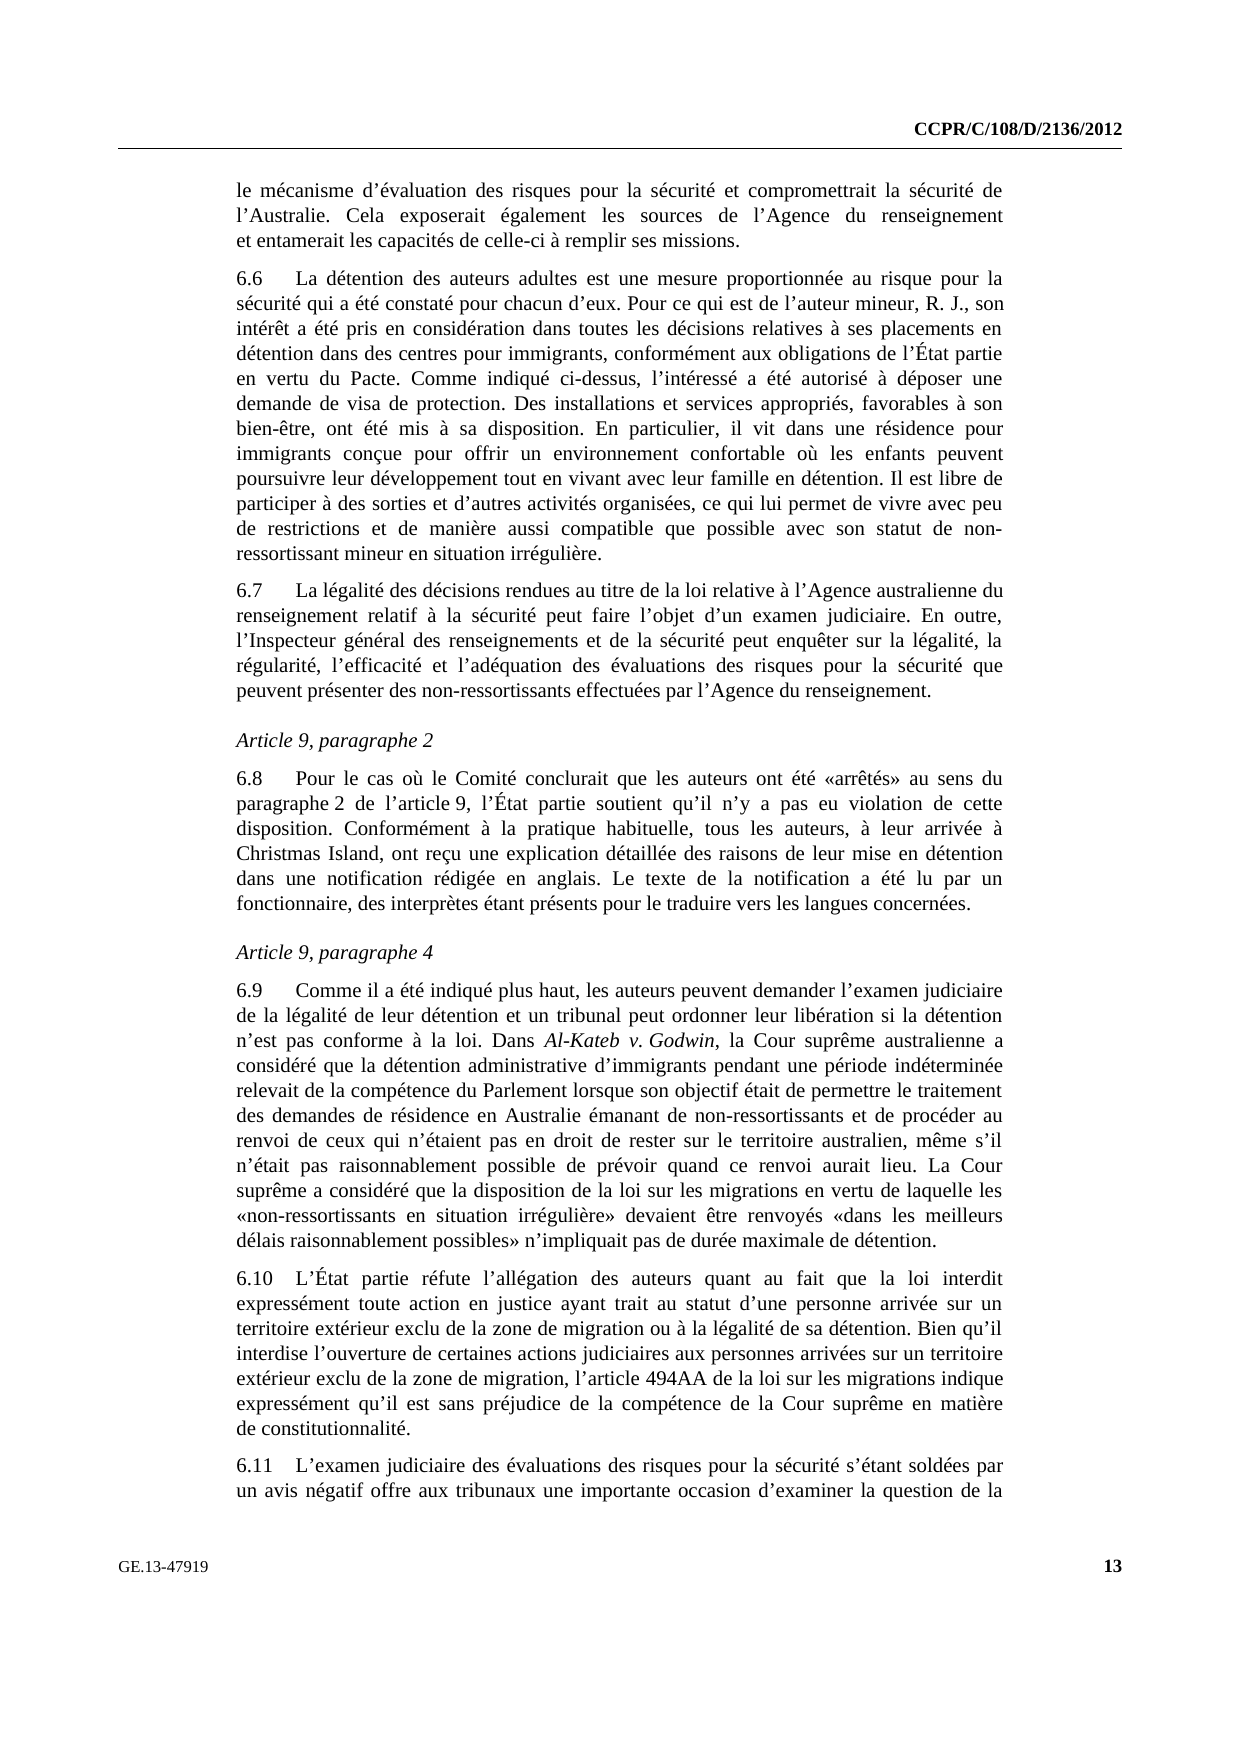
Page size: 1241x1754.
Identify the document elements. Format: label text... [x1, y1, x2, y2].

text 6.10 L’État partie réfute l’allégation des auteurs quant au fait que la loi interdit expressément toute action en justice ayant trait au statut d’une personne arrivée sur un territoire extérieur exclu de la zone de migration ou à la légalité de sa détention. Bien qu’il interdise l’ouverture de certaines actions judiciaires aux personnes arrivées sur un territoire extérieur exclu de la zone de migration, l’article 494AA de la loi sur les migrations indique expressément qu’il est sans préjudice de la compétence de la Cour suprême en matière de constitutionnalité. [236, 1265, 1004, 1440]
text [236, 1452, 1004, 1502]
text 6.9 Comme il a été indiqué plus haut, les auteurs peuvent demander l’examen judiciaire de la légalité de leur détention et un tribunal peut ordonner leur libération si la détention n’est pas conforme à la loi. Dans Al-Kateb v. Godwin, la Cour suprême australienne a considéré que la détention administrative d’immigrants pendant une période indéterminée relevait de la compétence du Parlement lorsque son objectif était de permettre le traitement des demandes de résidence en Australie émanant de non-ressortissants et de procéder au renvoi de ceux qui n’étaient pas en droit de rester sur le territoire australien, même s’il n’était pas raisonnablement possible de prévoir quand ce renvoi aurait lieu. La Cour suprême a considéré que la disposition de la loi sur les migrations en vertu de laquelle les «non-ressortissants en situation irrégulière» devaient être renvoyés «dans les meilleurs délais raisonnablement possibles» n’impliquait pas de durée maximale de détention. [236, 977, 1004, 1252]
text 6.8 Pour le cas où le Comité conclurait que les auteurs ont été «arrêtés» au sens du paragraphe 2 de l’article 9, l’État partie soutient qu’il n’y a pas eu violation de cette disposition. Conformément à la pratique habituelle, tous les auteurs, à leur arrivée à Christmas Island, ont reçu une explication détaillée des raisons de leur mise en détention dans une notification rédigée en anglais. Le texte de la notification a été lu par un fonctionnaire, des interprètes étant présents pour le traduire vers les langues concernées. [236, 765, 1004, 915]
text 6.6 La détention des auteurs adultes est une mesure proportionnée au risque pour la sécurité qui a été constaté pour chacun d’eux. Pour ce qui est de l’auteur mineur, R. J., son intérêt a été pris en considération dans toutes les décisions relatives à ses placements en détention dans des centres pour immigrants, conformément aux obligations de l’État partie en vertu du Pacte. Comme indiqué ci-dessus, l’intéressé a été autorisé à déposer une demande de visa de protection. Des installations et services appropriés, favorables à son bien-être, ont été mis à sa disposition. En particulier, il vit dans une résidence pour immigrants conçue pour offrir un environnement confortable où les enfants peuvent poursuivre leur développement tout en vivant avec leur famille en détention. Il est libre de participer à des sorties et d’autres activités organisées, ce qui lui permet de vivre avec peu de restrictions et de manière aussi compatible que possible avec son statut de non-ressortissant mineur en situation irrégulière. [236, 265, 1004, 565]
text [236, 177, 1004, 252]
text Article 9, paragraphe 2 [118, 727, 1004, 752]
text 6.7 La légalité des décisions rendues au titre de la loi relative à l’Agence australienne du renseignement relatif à la sécurité peut faire l’objet d’un examen judiciaire. En outre, l’Inspecteur général des renseignements et de la sécurité peut enquêter sur la légalité, la régularité, l’efficacité et l’adéquation des évaluations des risques pour la sécurité que peuvent présenter des non-ressortissants effectuées par l’Agence du renseignement. [236, 577, 1004, 702]
text Article 9, paragraphe 4 [118, 940, 1004, 965]
